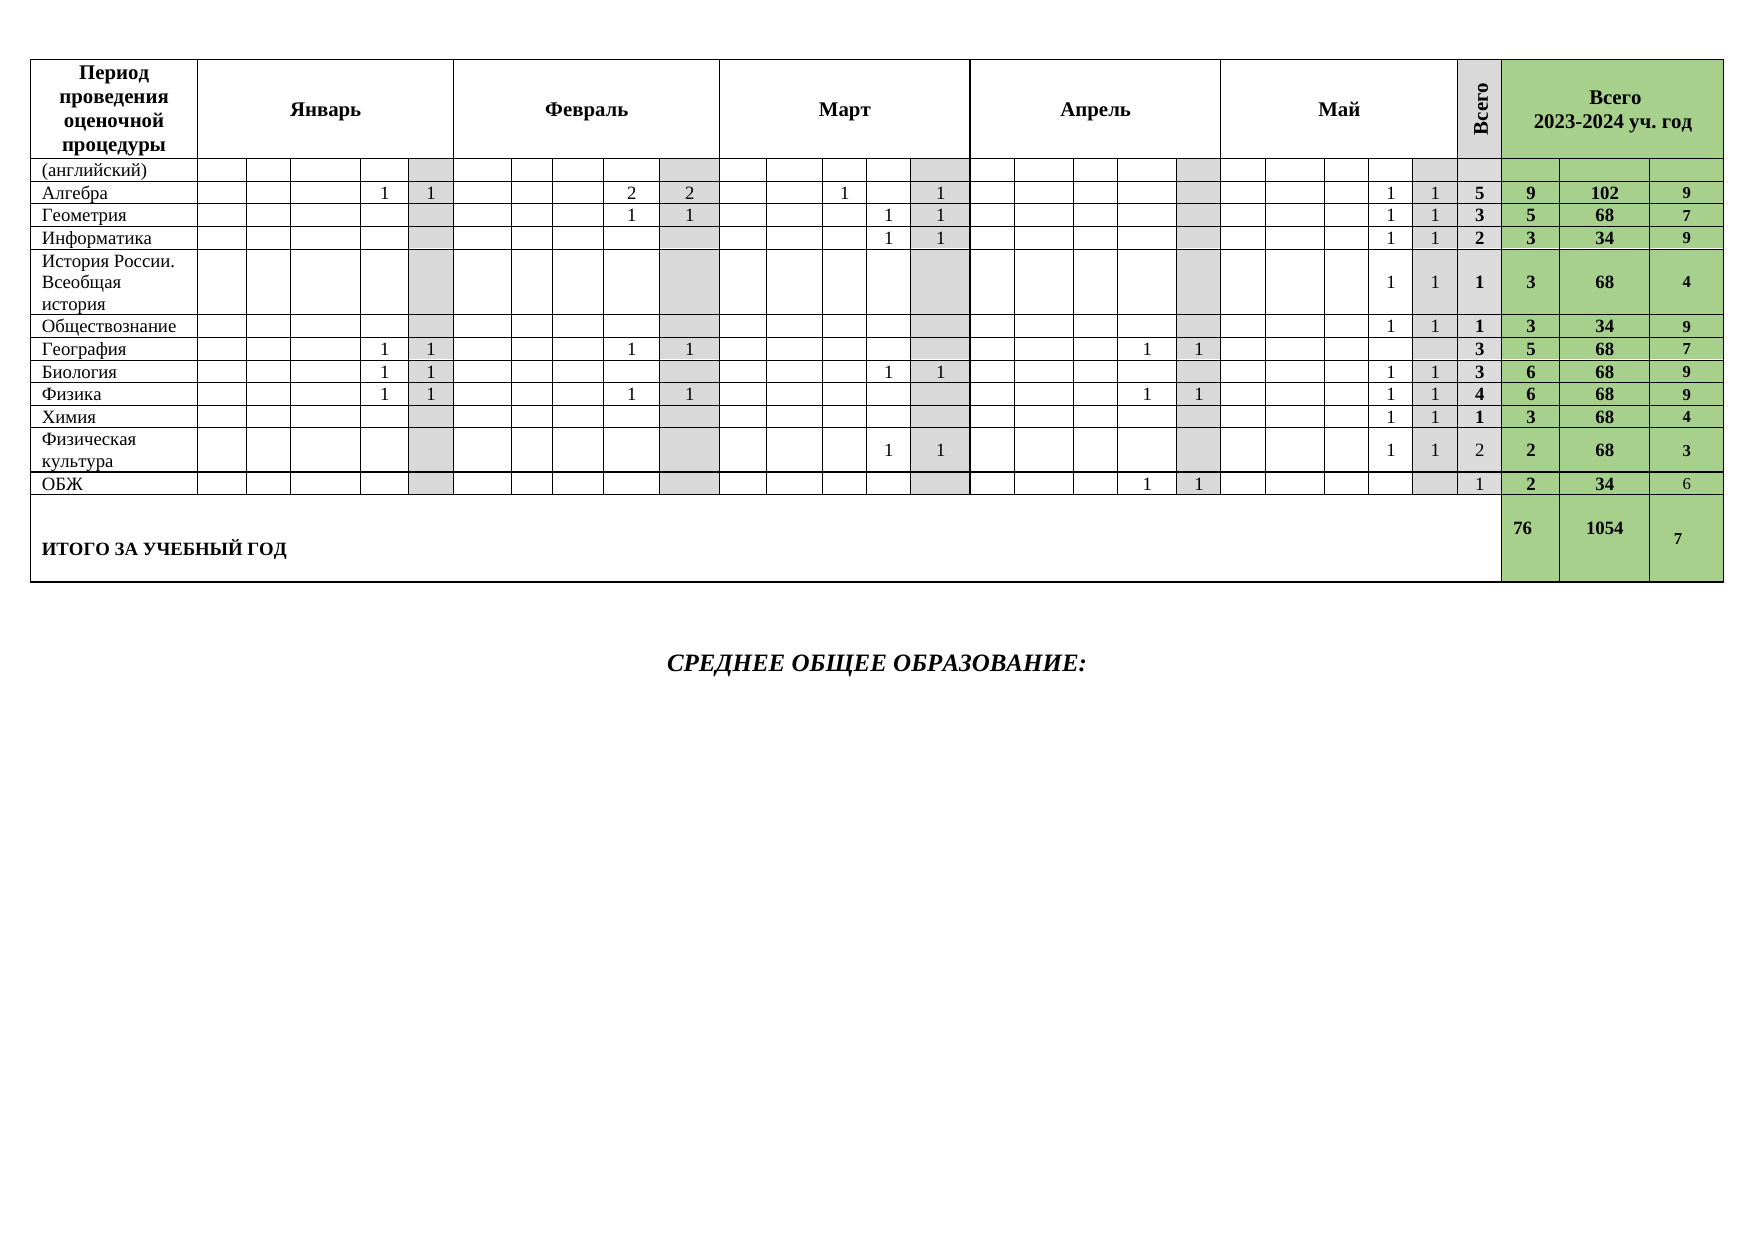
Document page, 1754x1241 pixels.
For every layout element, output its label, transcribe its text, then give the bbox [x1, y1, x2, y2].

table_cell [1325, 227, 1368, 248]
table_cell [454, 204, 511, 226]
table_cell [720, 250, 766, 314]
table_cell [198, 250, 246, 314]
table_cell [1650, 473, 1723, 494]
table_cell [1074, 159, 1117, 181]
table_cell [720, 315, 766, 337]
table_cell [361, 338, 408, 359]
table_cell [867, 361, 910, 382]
table_header Апрель [971, 60, 1220, 158]
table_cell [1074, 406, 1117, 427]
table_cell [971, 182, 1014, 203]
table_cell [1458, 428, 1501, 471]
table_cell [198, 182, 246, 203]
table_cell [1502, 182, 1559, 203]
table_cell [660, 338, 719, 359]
table_header Всего [1458, 60, 1501, 158]
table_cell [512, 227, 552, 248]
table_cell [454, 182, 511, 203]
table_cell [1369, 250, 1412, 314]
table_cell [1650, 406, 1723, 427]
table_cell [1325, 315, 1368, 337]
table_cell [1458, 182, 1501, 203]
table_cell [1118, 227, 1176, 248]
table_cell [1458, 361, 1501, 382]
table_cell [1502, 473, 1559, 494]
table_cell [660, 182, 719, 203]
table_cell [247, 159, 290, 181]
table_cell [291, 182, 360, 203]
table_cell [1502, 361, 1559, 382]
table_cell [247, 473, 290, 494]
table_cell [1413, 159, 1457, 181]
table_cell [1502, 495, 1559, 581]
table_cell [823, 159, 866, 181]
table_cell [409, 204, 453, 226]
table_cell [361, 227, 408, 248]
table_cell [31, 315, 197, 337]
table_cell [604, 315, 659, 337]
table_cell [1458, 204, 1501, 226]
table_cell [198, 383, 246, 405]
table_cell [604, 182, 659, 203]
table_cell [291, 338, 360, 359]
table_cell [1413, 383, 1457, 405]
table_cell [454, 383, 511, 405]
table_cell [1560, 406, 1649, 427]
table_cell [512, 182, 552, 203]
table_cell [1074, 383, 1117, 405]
table_header Январь [198, 60, 453, 158]
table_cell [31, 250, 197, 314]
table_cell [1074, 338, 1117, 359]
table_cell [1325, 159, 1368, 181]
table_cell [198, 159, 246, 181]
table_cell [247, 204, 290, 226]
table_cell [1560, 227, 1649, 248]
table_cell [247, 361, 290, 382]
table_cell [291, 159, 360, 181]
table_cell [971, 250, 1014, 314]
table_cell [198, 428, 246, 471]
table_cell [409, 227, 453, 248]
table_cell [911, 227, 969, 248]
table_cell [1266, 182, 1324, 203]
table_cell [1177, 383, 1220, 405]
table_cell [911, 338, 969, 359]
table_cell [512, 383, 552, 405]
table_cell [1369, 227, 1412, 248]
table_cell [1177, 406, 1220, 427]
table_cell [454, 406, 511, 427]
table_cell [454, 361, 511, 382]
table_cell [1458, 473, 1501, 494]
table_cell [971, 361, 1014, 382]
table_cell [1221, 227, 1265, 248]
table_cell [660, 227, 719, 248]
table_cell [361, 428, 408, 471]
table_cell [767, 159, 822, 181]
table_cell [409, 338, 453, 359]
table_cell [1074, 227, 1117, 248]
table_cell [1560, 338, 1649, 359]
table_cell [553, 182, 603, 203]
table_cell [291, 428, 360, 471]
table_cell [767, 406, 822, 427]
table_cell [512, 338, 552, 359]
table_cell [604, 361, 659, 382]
table_header Март [720, 60, 969, 158]
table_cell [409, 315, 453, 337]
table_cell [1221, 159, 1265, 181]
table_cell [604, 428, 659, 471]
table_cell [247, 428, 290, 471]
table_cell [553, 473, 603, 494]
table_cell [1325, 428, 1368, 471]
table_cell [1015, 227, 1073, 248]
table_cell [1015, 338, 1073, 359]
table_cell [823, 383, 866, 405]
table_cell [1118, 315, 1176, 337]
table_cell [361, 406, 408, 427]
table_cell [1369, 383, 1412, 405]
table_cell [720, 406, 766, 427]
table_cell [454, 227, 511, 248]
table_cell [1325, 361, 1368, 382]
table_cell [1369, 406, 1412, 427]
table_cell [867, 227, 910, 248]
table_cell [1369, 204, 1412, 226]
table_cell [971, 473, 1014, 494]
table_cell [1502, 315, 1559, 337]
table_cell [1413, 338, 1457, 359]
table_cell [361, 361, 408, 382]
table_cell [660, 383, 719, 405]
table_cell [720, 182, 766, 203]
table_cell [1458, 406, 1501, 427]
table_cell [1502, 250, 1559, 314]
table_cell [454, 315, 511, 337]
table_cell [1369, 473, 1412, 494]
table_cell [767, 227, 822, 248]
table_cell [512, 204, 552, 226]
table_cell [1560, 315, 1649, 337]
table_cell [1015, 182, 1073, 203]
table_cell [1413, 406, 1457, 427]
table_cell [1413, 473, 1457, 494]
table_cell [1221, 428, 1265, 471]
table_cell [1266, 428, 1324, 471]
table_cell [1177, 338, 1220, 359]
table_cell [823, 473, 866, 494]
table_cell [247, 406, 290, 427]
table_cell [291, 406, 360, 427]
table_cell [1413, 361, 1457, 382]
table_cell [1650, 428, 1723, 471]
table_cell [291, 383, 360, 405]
table_header Февраль [454, 60, 719, 158]
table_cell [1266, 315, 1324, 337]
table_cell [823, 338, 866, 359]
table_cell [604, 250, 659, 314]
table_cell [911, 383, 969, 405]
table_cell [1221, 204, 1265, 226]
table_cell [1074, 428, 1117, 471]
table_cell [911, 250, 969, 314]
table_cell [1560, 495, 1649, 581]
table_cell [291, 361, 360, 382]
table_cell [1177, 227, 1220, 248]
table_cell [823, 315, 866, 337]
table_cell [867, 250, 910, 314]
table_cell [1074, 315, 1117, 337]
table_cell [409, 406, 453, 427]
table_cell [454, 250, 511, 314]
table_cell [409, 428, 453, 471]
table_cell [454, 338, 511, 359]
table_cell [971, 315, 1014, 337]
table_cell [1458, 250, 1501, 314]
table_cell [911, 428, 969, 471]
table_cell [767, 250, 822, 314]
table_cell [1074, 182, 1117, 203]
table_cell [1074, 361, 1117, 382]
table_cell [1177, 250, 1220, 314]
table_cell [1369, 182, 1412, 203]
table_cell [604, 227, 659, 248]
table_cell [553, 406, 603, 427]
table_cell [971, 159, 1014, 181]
table_header Период проведения оценочной процедуры [31, 60, 197, 158]
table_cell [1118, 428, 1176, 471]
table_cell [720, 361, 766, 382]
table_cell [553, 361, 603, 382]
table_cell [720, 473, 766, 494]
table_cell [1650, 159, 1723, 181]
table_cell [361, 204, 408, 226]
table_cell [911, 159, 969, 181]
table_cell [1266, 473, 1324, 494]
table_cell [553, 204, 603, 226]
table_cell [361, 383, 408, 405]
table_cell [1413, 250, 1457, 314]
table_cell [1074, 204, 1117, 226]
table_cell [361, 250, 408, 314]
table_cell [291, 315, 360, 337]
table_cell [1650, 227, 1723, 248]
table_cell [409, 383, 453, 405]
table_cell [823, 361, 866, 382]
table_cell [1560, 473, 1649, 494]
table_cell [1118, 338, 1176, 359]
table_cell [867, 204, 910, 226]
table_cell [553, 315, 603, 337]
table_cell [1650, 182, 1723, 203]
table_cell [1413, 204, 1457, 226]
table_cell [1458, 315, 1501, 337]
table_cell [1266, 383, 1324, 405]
table_header Всего 2023-2024 уч. год [1502, 60, 1723, 158]
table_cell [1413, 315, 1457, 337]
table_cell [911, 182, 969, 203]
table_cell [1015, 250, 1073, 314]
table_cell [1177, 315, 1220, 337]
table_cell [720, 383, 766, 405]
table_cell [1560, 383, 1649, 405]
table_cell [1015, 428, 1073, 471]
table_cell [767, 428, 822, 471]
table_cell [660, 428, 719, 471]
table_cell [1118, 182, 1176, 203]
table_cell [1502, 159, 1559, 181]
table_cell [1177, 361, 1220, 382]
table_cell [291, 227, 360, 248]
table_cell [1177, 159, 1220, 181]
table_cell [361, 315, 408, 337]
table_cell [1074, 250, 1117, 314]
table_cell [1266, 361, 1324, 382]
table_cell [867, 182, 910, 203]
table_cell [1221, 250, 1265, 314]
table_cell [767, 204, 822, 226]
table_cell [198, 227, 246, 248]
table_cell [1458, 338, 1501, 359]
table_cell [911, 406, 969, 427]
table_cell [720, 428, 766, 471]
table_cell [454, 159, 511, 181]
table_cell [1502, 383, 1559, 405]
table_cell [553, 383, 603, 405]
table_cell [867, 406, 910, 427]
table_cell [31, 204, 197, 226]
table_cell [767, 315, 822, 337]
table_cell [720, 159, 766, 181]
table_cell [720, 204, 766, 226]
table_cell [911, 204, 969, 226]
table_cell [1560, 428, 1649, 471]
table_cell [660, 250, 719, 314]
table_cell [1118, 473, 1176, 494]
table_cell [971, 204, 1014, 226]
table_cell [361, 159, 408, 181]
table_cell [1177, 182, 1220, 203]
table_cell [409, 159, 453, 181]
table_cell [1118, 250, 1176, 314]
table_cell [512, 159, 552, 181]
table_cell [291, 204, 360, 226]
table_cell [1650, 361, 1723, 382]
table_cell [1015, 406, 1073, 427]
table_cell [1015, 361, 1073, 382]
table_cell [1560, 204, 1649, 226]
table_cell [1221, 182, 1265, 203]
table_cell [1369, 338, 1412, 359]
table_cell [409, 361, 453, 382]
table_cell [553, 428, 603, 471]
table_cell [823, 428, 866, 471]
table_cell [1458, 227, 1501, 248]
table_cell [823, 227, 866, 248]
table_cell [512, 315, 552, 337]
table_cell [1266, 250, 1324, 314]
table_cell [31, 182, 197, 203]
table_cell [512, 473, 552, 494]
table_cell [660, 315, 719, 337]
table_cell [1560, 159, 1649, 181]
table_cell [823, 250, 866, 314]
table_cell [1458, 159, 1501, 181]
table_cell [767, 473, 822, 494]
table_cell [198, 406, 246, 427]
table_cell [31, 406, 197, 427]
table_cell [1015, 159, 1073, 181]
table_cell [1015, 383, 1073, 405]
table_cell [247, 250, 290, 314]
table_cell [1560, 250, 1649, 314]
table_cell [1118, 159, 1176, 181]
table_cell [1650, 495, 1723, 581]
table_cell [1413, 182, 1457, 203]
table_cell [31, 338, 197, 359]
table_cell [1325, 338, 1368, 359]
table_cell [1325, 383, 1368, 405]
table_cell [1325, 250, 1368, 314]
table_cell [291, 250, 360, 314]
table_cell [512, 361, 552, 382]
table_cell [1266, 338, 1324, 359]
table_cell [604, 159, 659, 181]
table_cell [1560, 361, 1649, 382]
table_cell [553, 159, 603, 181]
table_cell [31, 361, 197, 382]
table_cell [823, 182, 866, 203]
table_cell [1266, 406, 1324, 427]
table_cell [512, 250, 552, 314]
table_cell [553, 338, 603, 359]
table_header Май [1221, 60, 1457, 158]
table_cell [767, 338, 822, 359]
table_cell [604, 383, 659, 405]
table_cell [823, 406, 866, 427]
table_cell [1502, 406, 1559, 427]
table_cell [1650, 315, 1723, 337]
text СРЕДНЕЕ ОБЩЕЕ ОБРАЗОВАНИЕ: [29, 648, 1724, 677]
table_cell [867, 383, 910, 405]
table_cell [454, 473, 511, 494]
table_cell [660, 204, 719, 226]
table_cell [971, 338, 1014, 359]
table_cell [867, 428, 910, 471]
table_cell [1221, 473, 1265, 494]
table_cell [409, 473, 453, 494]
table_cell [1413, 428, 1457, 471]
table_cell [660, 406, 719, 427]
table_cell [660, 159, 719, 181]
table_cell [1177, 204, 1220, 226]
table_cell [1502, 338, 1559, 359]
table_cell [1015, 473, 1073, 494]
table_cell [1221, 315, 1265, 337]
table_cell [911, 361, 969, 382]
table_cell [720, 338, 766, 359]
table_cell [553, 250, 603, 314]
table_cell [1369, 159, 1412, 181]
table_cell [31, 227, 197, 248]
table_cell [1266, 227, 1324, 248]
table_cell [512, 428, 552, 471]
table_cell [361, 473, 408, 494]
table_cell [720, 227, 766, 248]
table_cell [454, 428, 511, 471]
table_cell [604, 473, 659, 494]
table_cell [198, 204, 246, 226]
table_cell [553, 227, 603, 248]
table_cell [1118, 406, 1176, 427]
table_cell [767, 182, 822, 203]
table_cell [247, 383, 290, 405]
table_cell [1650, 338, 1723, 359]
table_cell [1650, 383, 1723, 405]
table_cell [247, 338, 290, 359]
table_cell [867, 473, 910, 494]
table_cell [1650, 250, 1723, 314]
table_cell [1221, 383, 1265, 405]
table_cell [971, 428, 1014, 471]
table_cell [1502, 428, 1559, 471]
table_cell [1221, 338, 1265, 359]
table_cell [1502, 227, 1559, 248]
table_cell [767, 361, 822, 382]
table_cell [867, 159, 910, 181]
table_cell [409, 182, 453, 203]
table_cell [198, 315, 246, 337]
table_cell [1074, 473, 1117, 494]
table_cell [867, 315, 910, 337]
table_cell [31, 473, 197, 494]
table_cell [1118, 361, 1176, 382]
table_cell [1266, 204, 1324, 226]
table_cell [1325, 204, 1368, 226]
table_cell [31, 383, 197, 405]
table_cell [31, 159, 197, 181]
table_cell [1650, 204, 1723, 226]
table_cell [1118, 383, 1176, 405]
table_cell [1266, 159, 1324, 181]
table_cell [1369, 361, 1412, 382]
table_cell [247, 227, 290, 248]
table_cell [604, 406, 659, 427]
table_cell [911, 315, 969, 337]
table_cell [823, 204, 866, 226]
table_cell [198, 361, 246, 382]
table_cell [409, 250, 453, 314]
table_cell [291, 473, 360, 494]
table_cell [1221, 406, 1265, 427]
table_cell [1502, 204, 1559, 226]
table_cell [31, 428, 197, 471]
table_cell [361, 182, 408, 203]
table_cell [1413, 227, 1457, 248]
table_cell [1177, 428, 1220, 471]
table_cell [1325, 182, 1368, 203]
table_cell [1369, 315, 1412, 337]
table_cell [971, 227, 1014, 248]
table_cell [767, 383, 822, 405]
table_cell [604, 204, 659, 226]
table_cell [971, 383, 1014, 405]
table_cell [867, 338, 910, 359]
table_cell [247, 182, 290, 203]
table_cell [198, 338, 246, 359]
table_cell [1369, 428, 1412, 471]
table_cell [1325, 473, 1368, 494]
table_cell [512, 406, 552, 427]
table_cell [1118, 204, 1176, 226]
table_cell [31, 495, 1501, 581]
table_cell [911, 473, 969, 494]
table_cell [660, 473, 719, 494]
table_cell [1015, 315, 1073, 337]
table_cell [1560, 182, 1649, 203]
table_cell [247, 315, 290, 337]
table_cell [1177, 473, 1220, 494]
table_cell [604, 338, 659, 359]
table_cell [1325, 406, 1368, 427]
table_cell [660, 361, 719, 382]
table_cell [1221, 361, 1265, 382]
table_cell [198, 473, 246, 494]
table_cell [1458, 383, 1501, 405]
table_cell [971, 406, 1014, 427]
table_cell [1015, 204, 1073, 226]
